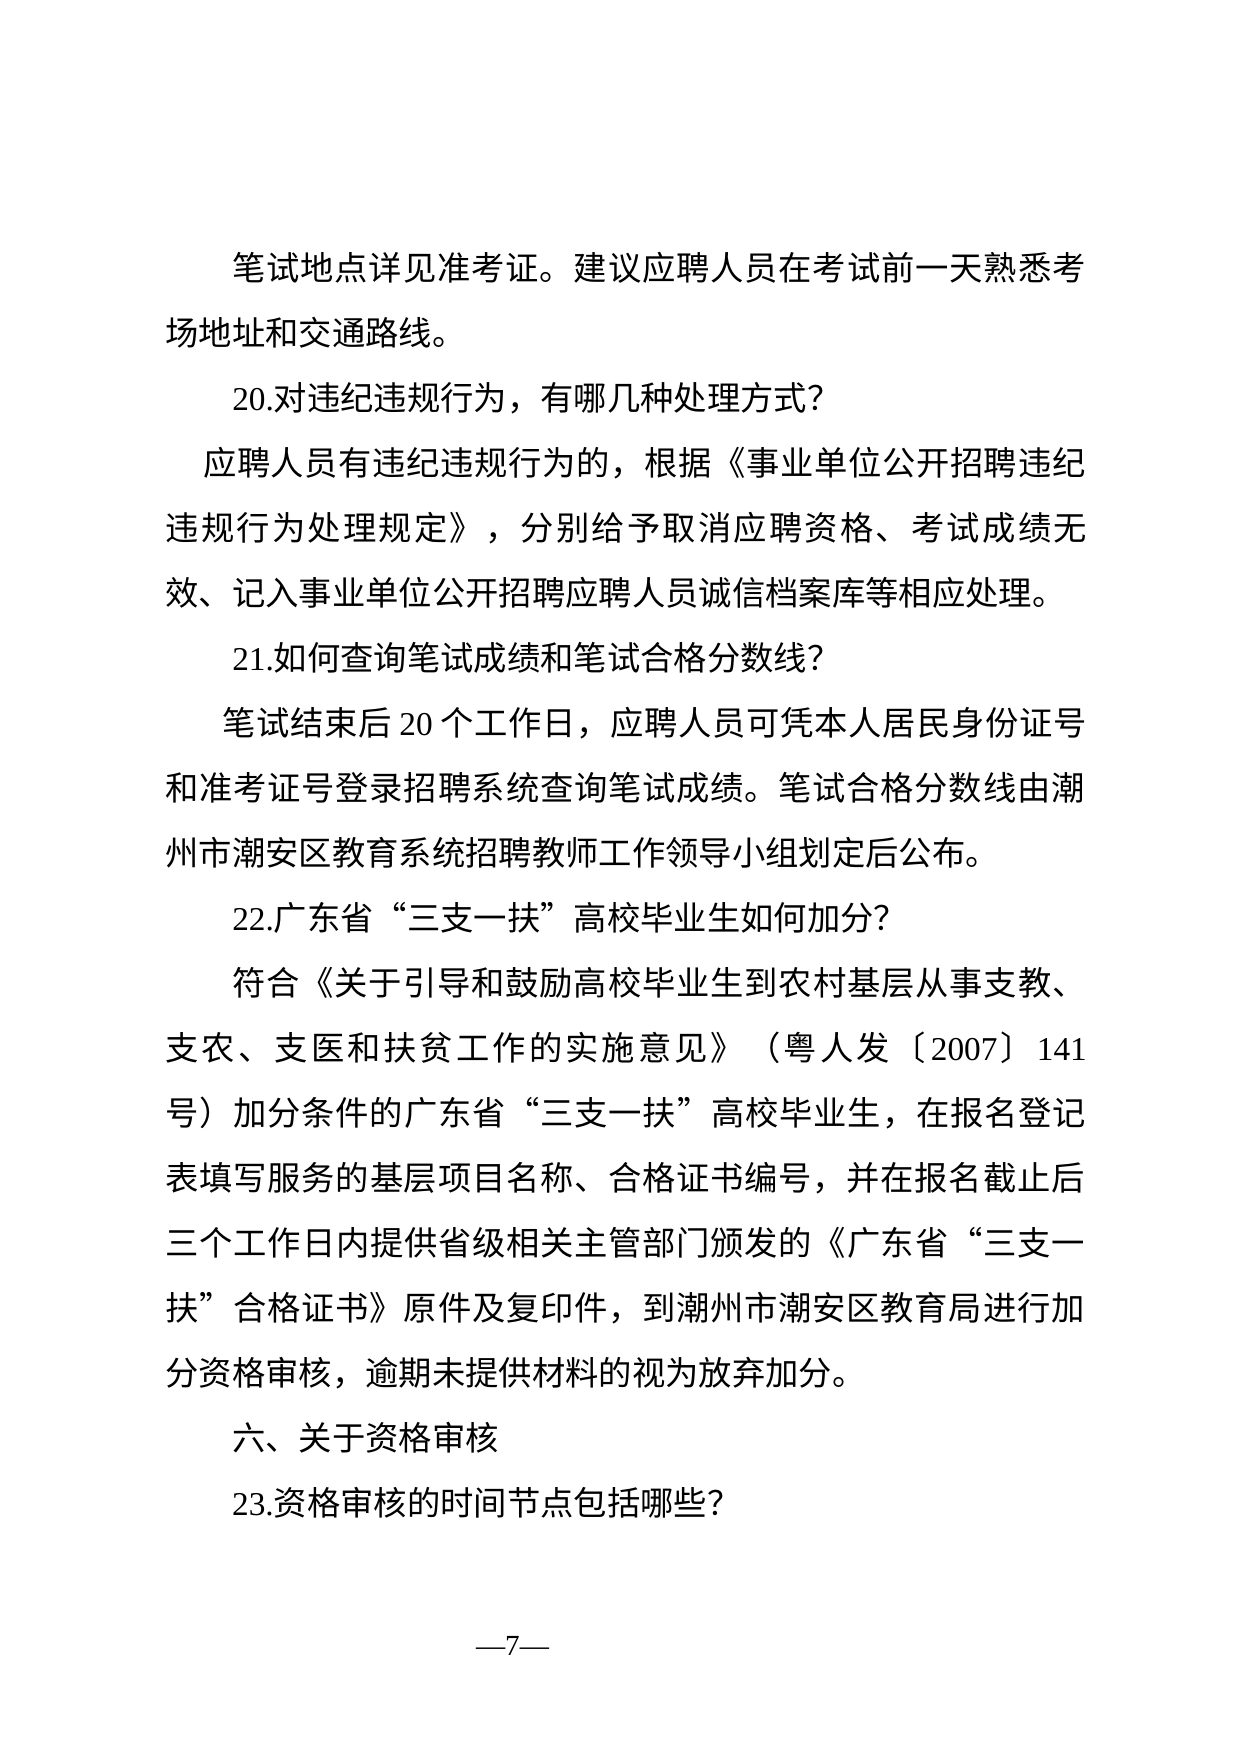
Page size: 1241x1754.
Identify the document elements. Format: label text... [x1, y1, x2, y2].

text 笔试地点详见准考证。建议应聘人员在考试前一天熟悉考场地址和交通路线。 [165, 233, 1087, 363]
list 六、关于资格审核 [165, 1403, 1087, 1468]
text 符合《关于引导和鼓励高校毕业生到农村基层从事支教、支农、支医和扶贫工作的实施意见》（粤人发〔2007〕141号）加分条件的广东省“三支一扶”高校毕业生，在报名登记表填写服务的基层项目名称、合格证书编号，并在报名截止后三个工作日内提供省级相关主管部门颁发的《广东省“三支一扶”合格证书》原件及复印件，到潮州市潮安区教育局进行加分资格审核，逾期未提供材料的视为放弃加分。 [165, 948, 1087, 1403]
text 23.资格审核的时间节点包括哪些？ [232, 1468, 1087, 1533]
list 应聘人员有违纪违规行为的，根据《事业单位公开招聘违纪违规行为处理规定》，分别给予取消应聘资格、考试成绩无效、记入事业单位公开招聘应聘人员诚信档案库等相应处理。 [165, 428, 1087, 623]
list 22.广东省“三支一扶”高校毕业生如何加分？ [165, 883, 1087, 948]
list 20.对违纪违规行为，有哪几种处理方式？ [165, 363, 1087, 428]
text 笔试结束后20个工作日，应聘人员可凭本人居民身份证号和准考证号登录招聘系统查询笔试成绩。笔试合格分数线由潮州市潮安区教育系统招聘教师工作领导小组划定后公布。 [165, 688, 1087, 883]
list 21.如何查询笔试成绩和笔试合格分数线？ [165, 623, 1087, 688]
